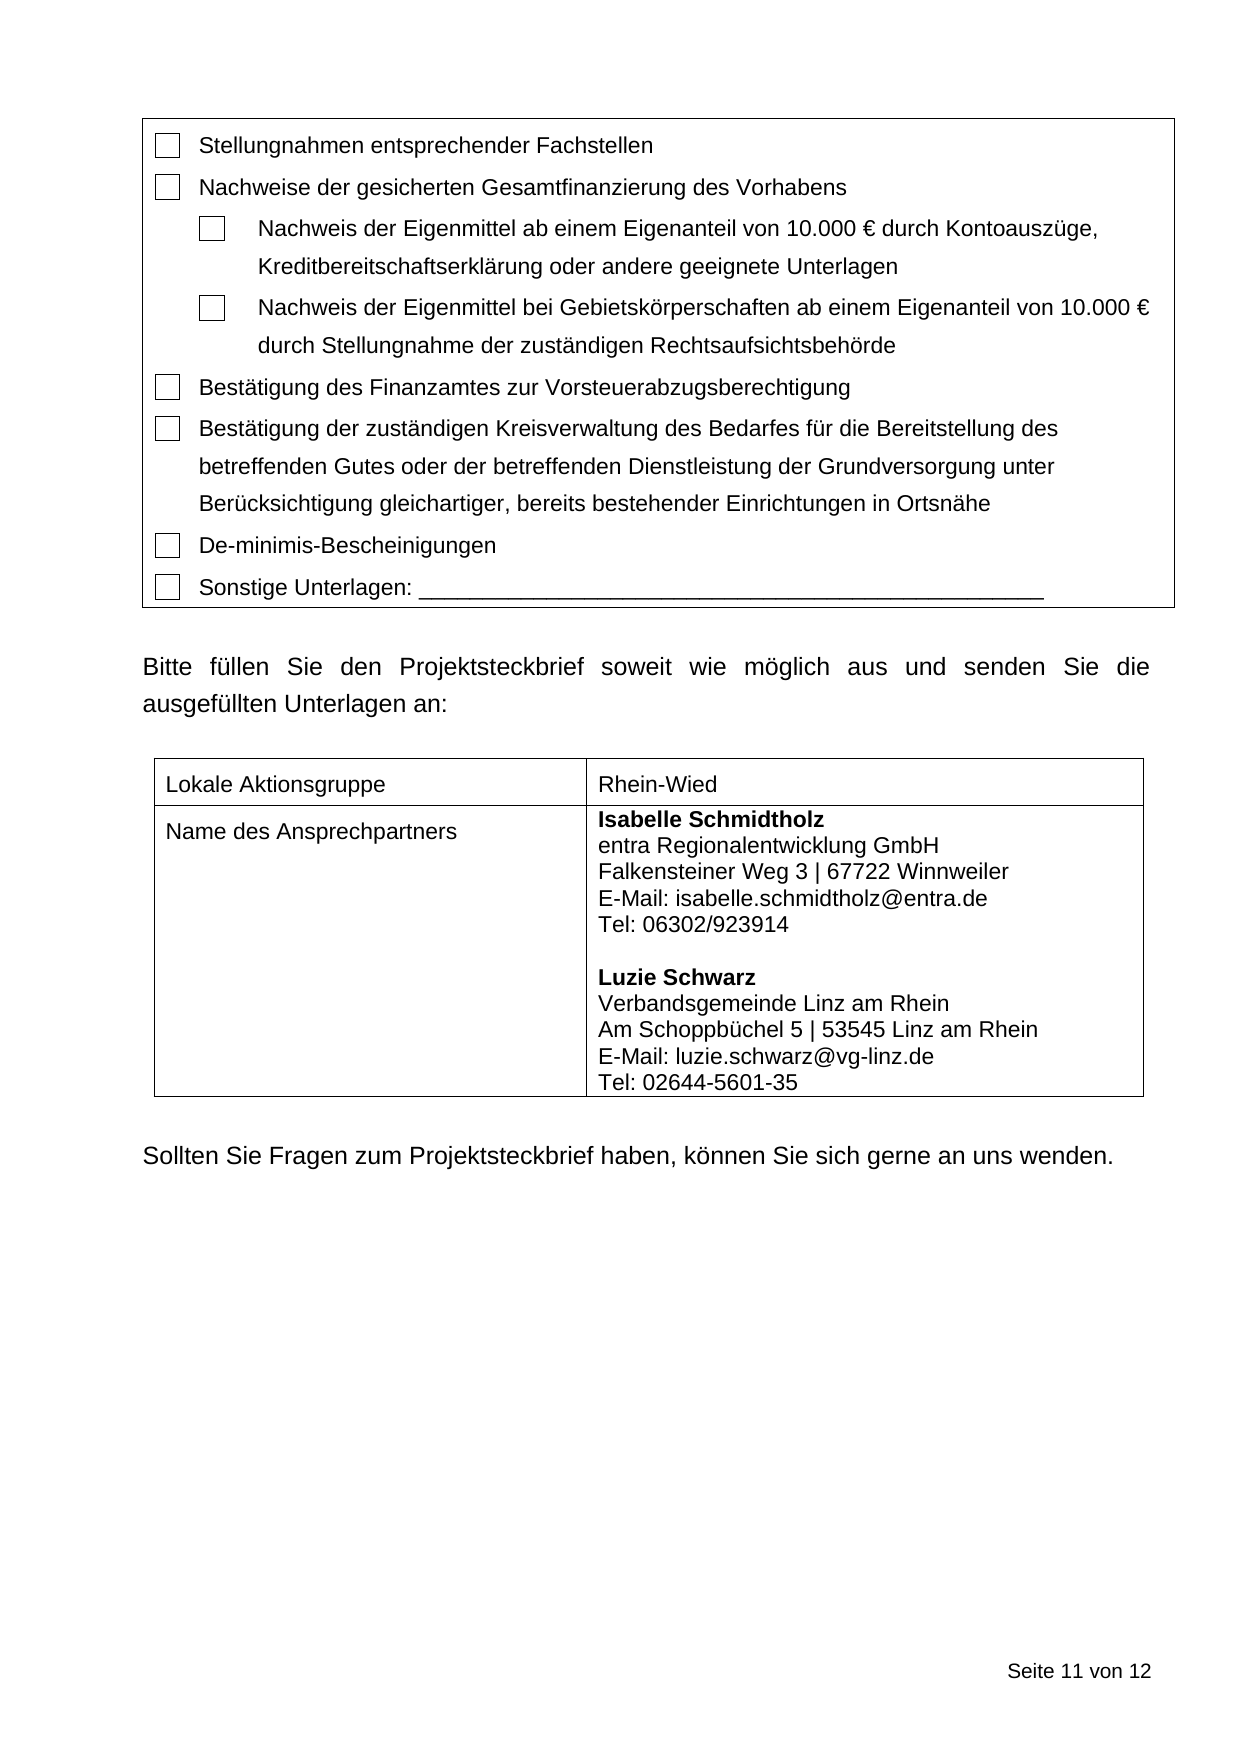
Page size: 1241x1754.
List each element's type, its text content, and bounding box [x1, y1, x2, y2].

table_cell Isabelle Schmidtholz entra Regionalentwicklung GmbH Falkensteiner Weg 3 | 67722 Winnweiler E-Mail: isabelle.schmidtholz@entra.de Tel: 06302/923914 Luzie Schwarz Verbandsgemeinde Linz am Rhein Am Schoppbüchel 5 | 53545 Linz am Rhein E-Mail: luzie.schwarz@vg-linz.de Tel: 02644-5601-35 [587, 806, 1143, 1096]
table_header Lokale Aktionsgruppe [155, 759, 586, 804]
table_cell Name des Ansprechpartners [155, 806, 586, 1096]
table_header Rhein-Wied [587, 759, 1143, 804]
text Sollten Sie Fragen zum Projektsteckbrief haben, können Sie sich gerne an uns wenden. [142, 1134, 1152, 1172]
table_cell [143, 119, 1174, 607]
text Bitte füllen Sie den Projektsteckbrief soweit wie möglich aus und senden Sie die ausgefüllten Unterlagen an: [142, 645, 1152, 720]
